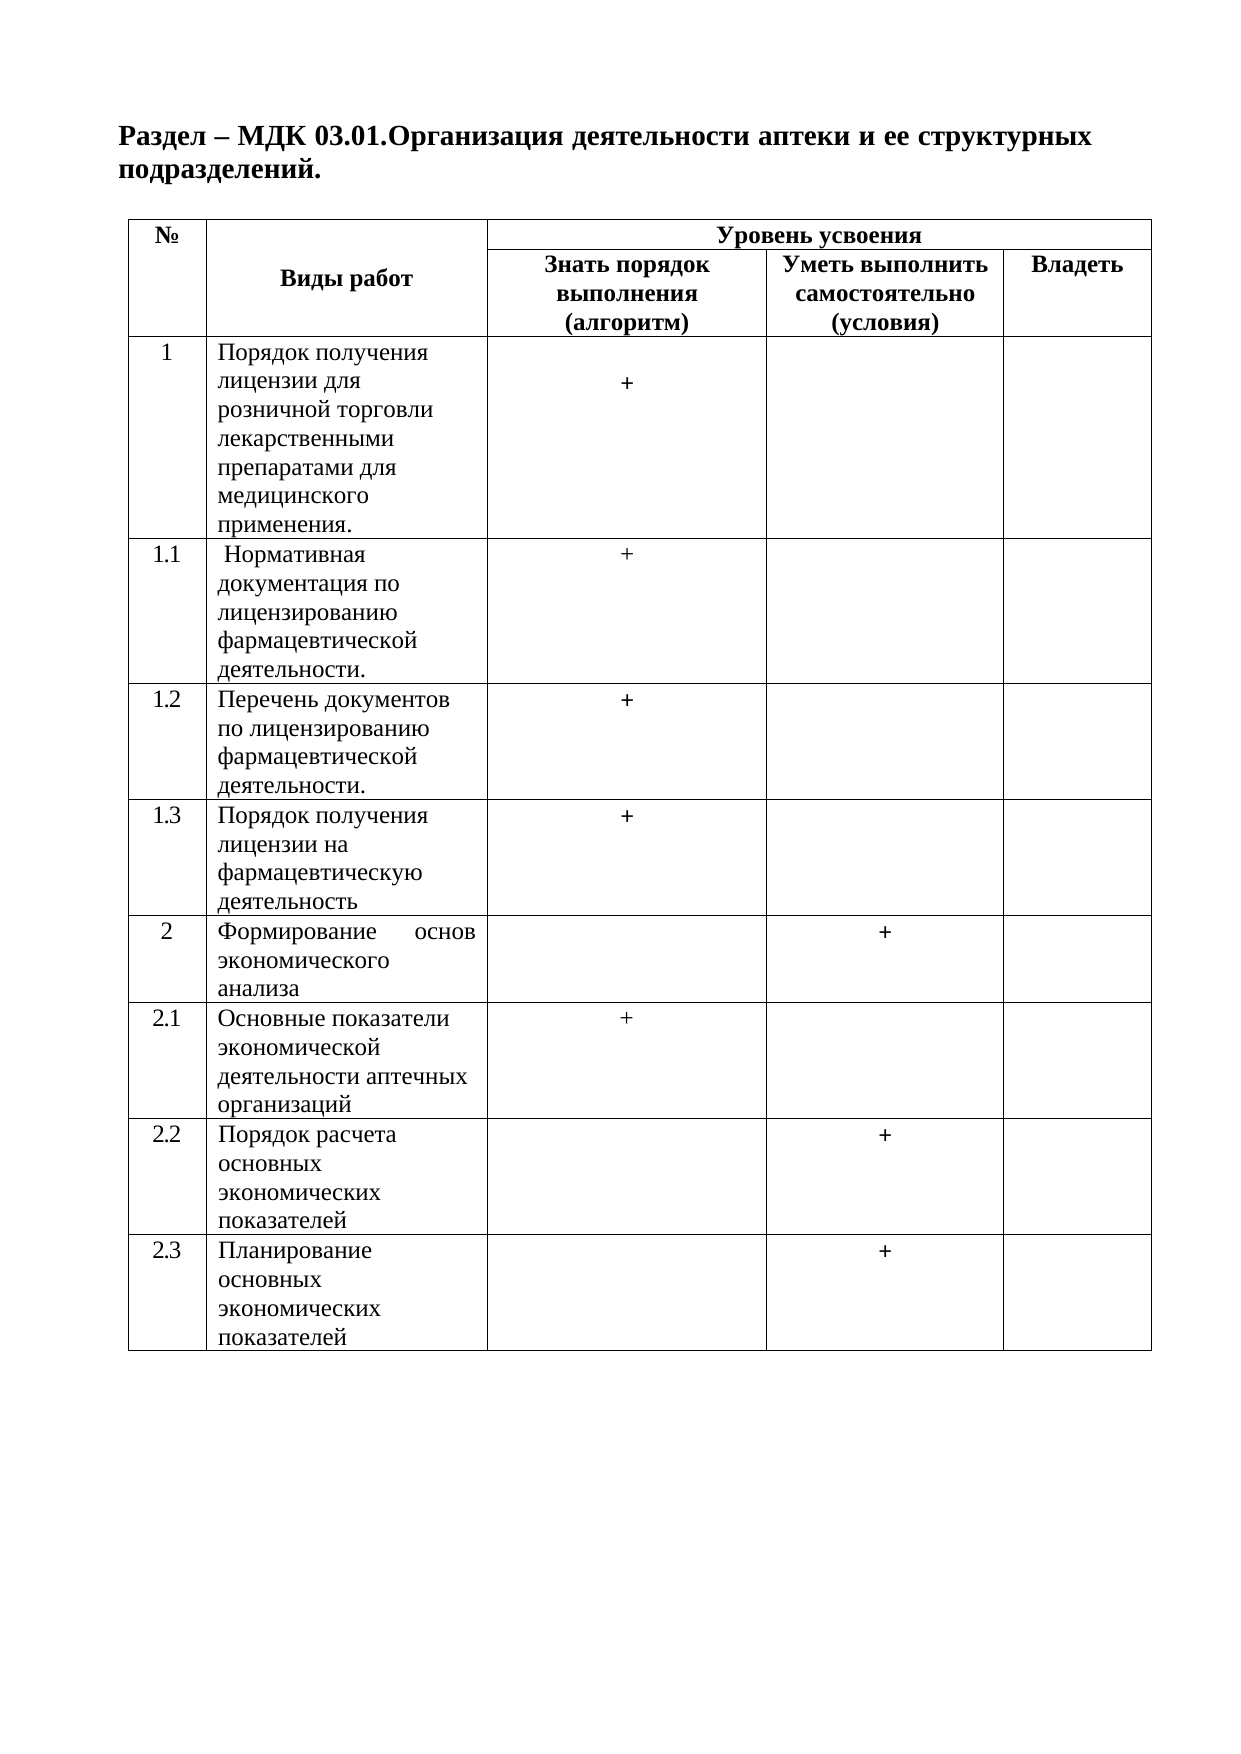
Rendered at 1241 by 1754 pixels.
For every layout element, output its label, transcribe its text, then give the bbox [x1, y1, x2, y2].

table_cell [1004, 337, 1151, 538]
table_cell Перечень документов по лицензированию фармацевтической деятельности. [207, 684, 487, 799]
table_cell + [488, 800, 766, 915]
table_header Уровень усвоения [488, 220, 1151, 248]
table_cell [1004, 1003, 1151, 1118]
table_header Виды работ [207, 220, 487, 336]
table_cell [767, 539, 1003, 683]
table_cell + [488, 337, 766, 538]
table_cell + [767, 1119, 1003, 1234]
table_cell Порядок получения лицензии на фармацевтическую деятельность [207, 800, 487, 915]
table_cell [767, 337, 1003, 538]
table_cell [488, 1119, 766, 1234]
table_cell 2 [129, 916, 206, 1002]
table_cell [488, 916, 766, 1002]
table_cell Владеть [1004, 250, 1151, 336]
table_cell + [488, 684, 766, 799]
table_cell Формирование основ экономического анализа [207, 916, 487, 1002]
table_cell [1004, 916, 1151, 1002]
table_cell Порядок получения лицензии для розничной торговли лекарственными препаратами для медицинского применения. [207, 337, 487, 538]
table_cell 1.3 [129, 800, 206, 915]
table_cell Основные показатели экономической деятельности аптечных организаций [207, 1003, 487, 1118]
table_cell [767, 1003, 1003, 1118]
table_cell + [488, 1003, 766, 1118]
table_cell [767, 800, 1003, 915]
table_cell [1004, 1235, 1151, 1350]
table_cell [1004, 800, 1151, 915]
table_cell 1.1 [129, 539, 206, 683]
table_cell Планирование основных экономических показателей [207, 1235, 487, 1350]
text Раздел – МДК 03.01.Организация деятельности аптеки и ее структурных подразделений. [118, 118, 1092, 185]
table_cell + [767, 1235, 1003, 1350]
table_cell [1004, 539, 1151, 683]
table_cell 1 [129, 337, 206, 538]
table_cell Нормативная документация по лицензированию фармацевтической деятельности. [207, 539, 487, 683]
table_cell + [767, 916, 1003, 1002]
table_cell [1004, 1119, 1151, 1234]
table_cell Порядок расчета основных экономических показателей [207, 1119, 487, 1234]
table_cell 2.3 [129, 1235, 206, 1350]
table_header № [129, 220, 206, 336]
table_cell 1.2 [129, 684, 206, 799]
table_cell + [488, 539, 766, 683]
table_cell [767, 684, 1003, 799]
table_cell [1004, 684, 1151, 799]
table_cell [488, 1235, 766, 1350]
table_cell 2.2 [129, 1119, 206, 1234]
table_cell 2.1 [129, 1003, 206, 1118]
table_cell Уметь выполнить самостоятельно (условия) [767, 250, 1003, 336]
table_cell Знать порядок выполнения (алгоритм) [488, 250, 766, 336]
